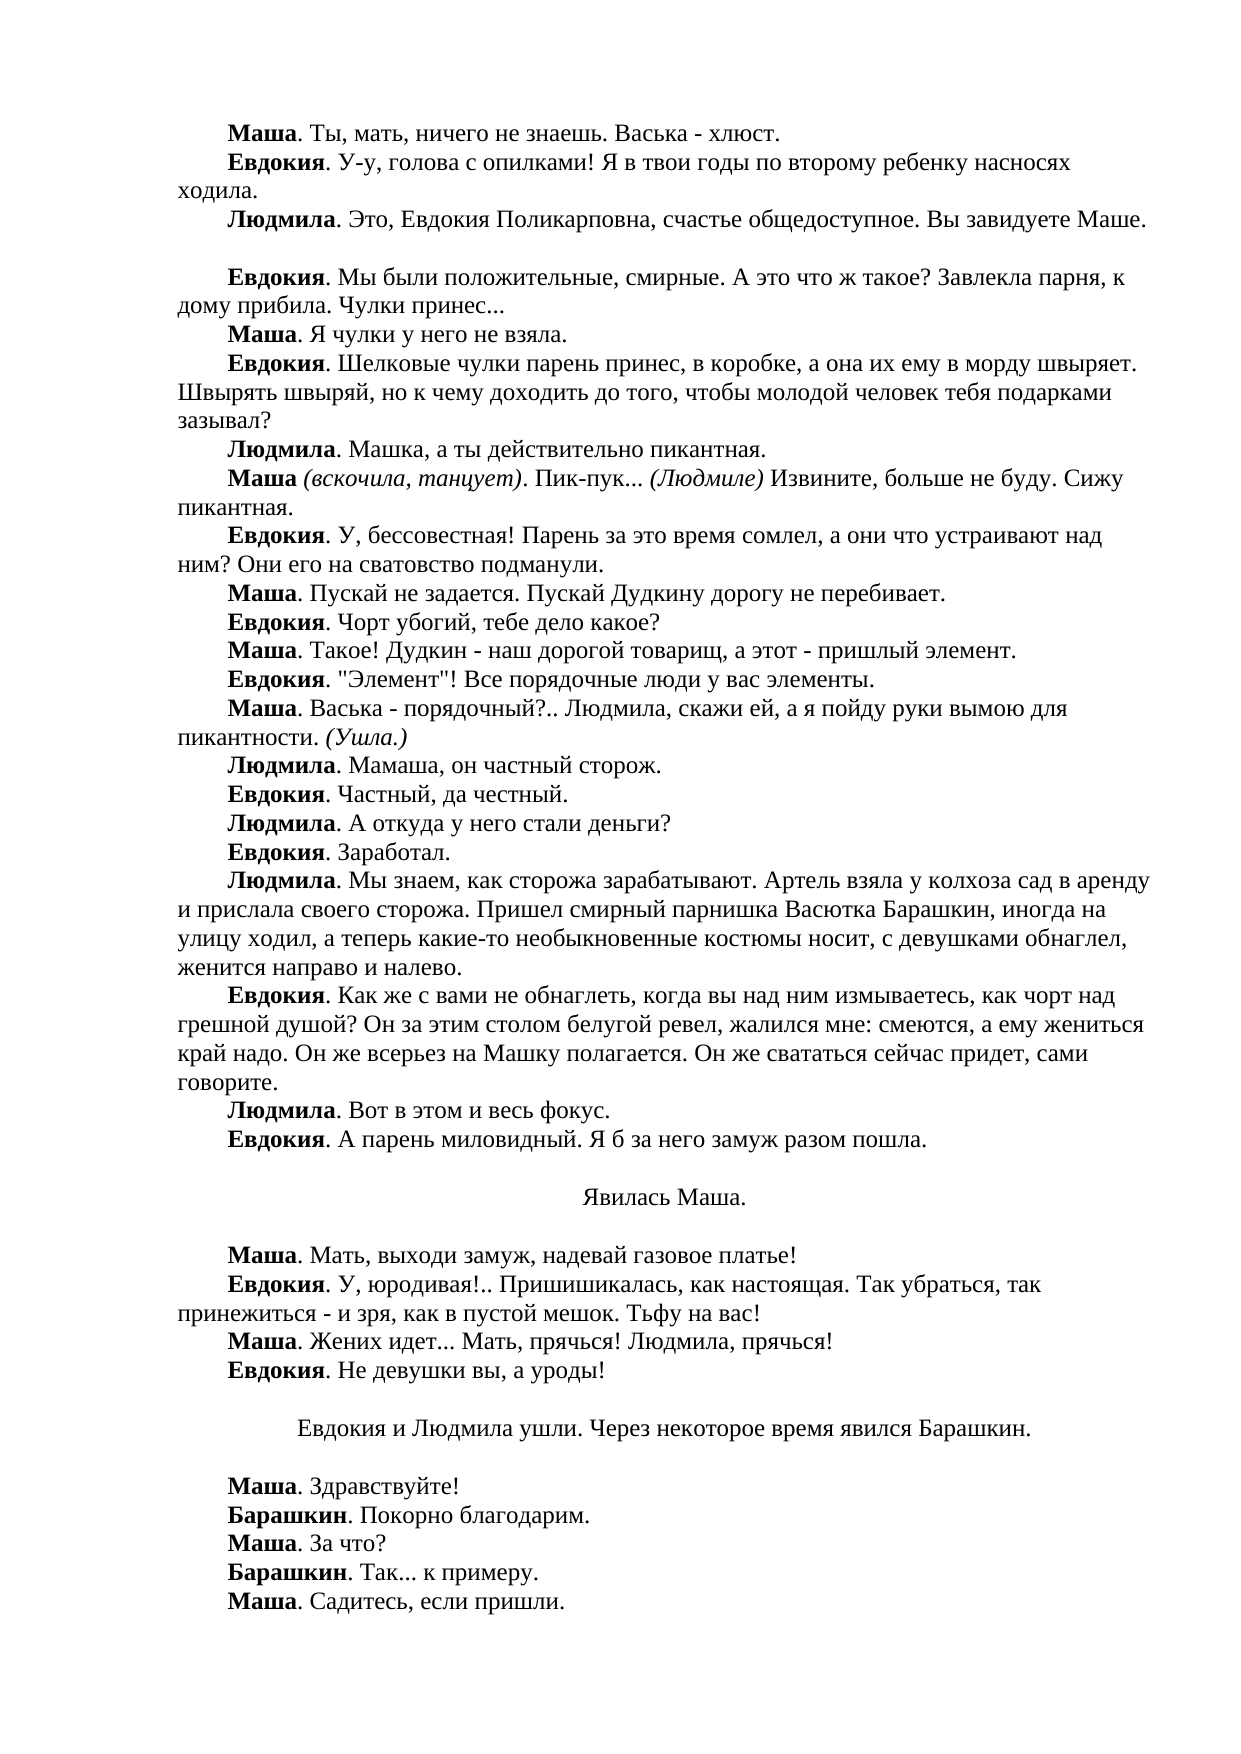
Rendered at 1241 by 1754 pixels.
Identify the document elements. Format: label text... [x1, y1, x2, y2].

text Маша. Мать, выходи замуж, надевай газовое платье! Евдокия. У, юродивая!.. Пришишикалась, как настоящая. Так убраться, так принежиться - и зря, как в пустой мешок. Тьфу на вас! Маша. Жених идет... Мать, прячься! Людмила, прячься! Евдокия. Не девушки вы, а уроды! [177, 1240, 1152, 1384]
text Явилась Маша. [177, 1182, 1152, 1211]
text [177, 1471, 1152, 1615]
text Евдокия и Людмила ушли. Через некоторое время явился Барашкин. [177, 1413, 1152, 1442]
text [177, 118, 1152, 1153]
